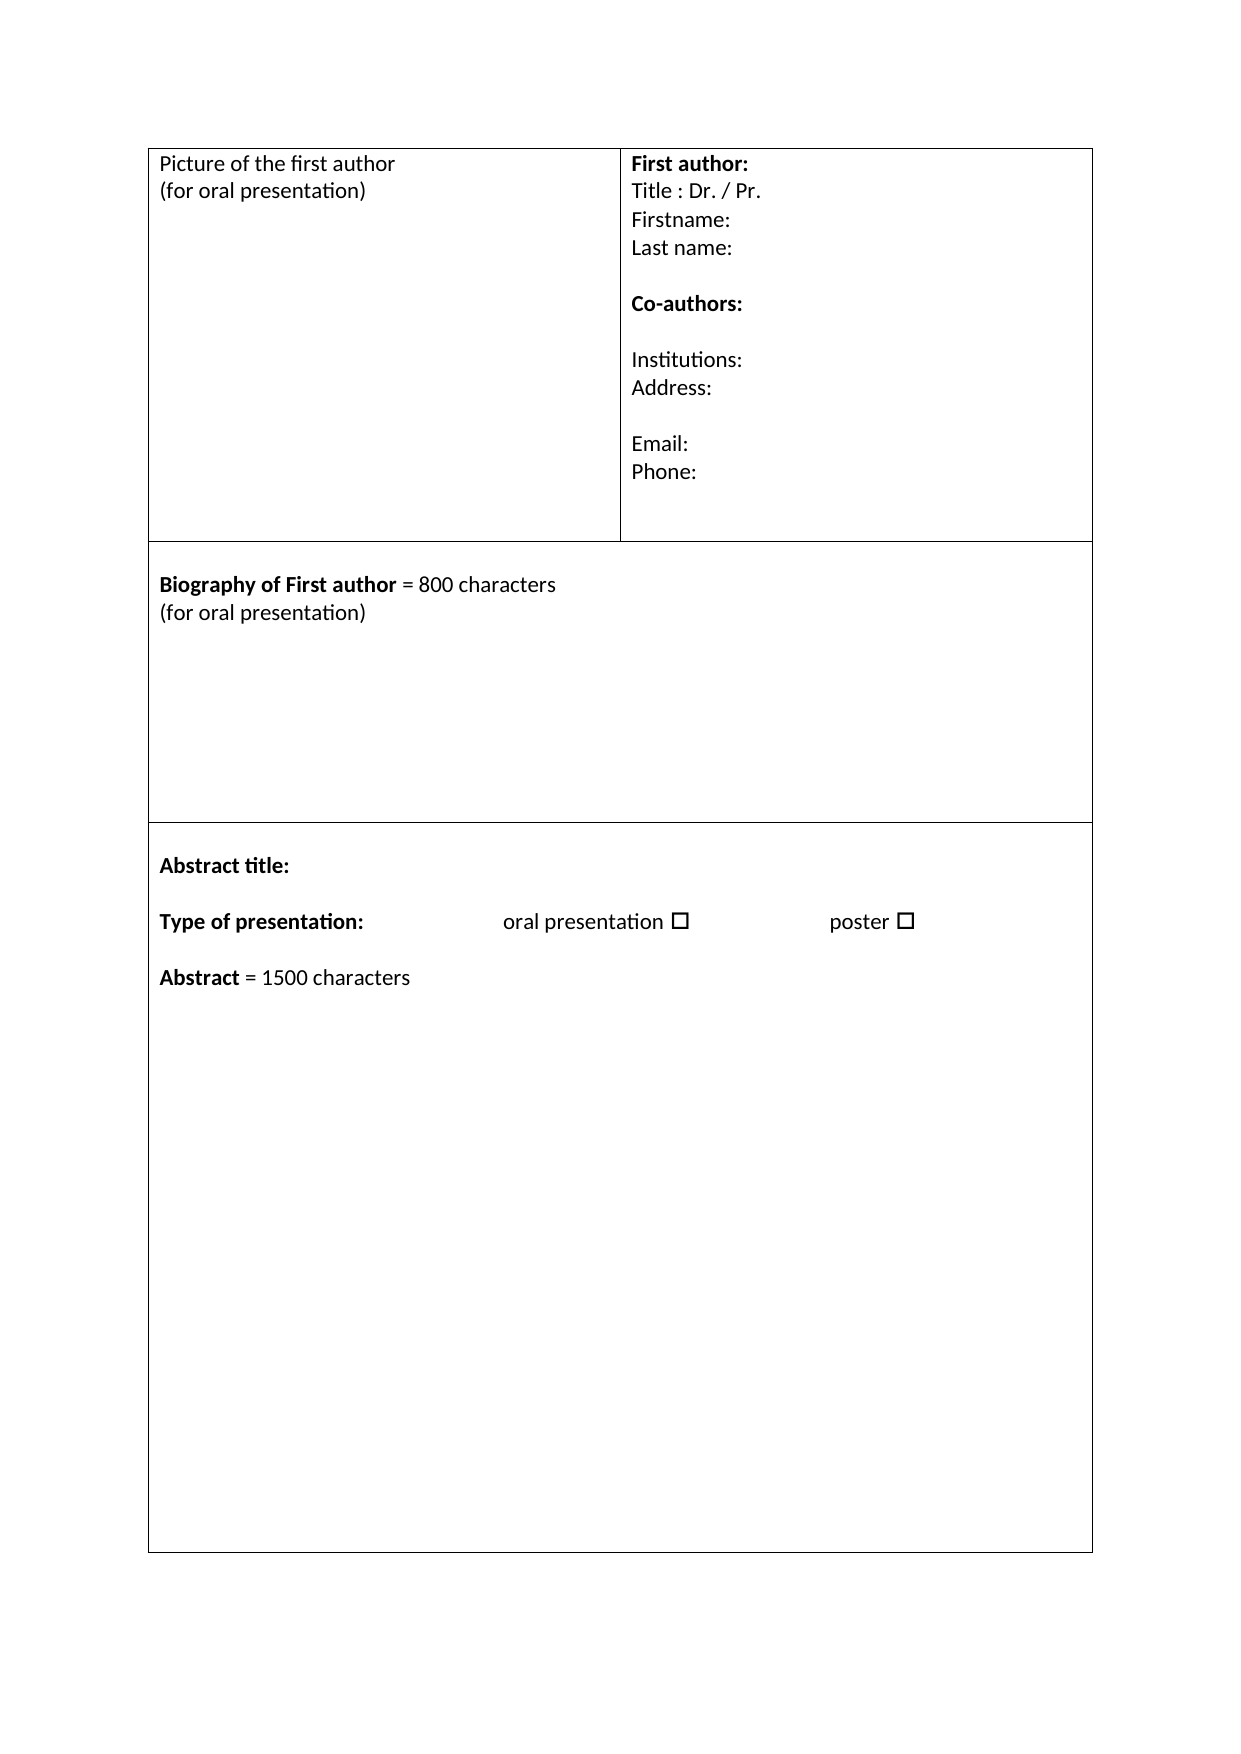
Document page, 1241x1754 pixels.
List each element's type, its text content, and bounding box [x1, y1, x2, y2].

table_header First author: Title : Dr. / Pr. Firstname: Last name: Co-authors: Institutions: Address: Email: Phone: [621, 149, 1092, 541]
table_header Picture of the first author (for oral presentation) [149, 149, 620, 541]
table_cell Abstract title: Type of presentation: oral presentation poster Abstract = 1500 characters [149, 823, 1092, 1552]
table_cell Biography of First author = 800 characters (for oral presentation) [149, 542, 1092, 822]
